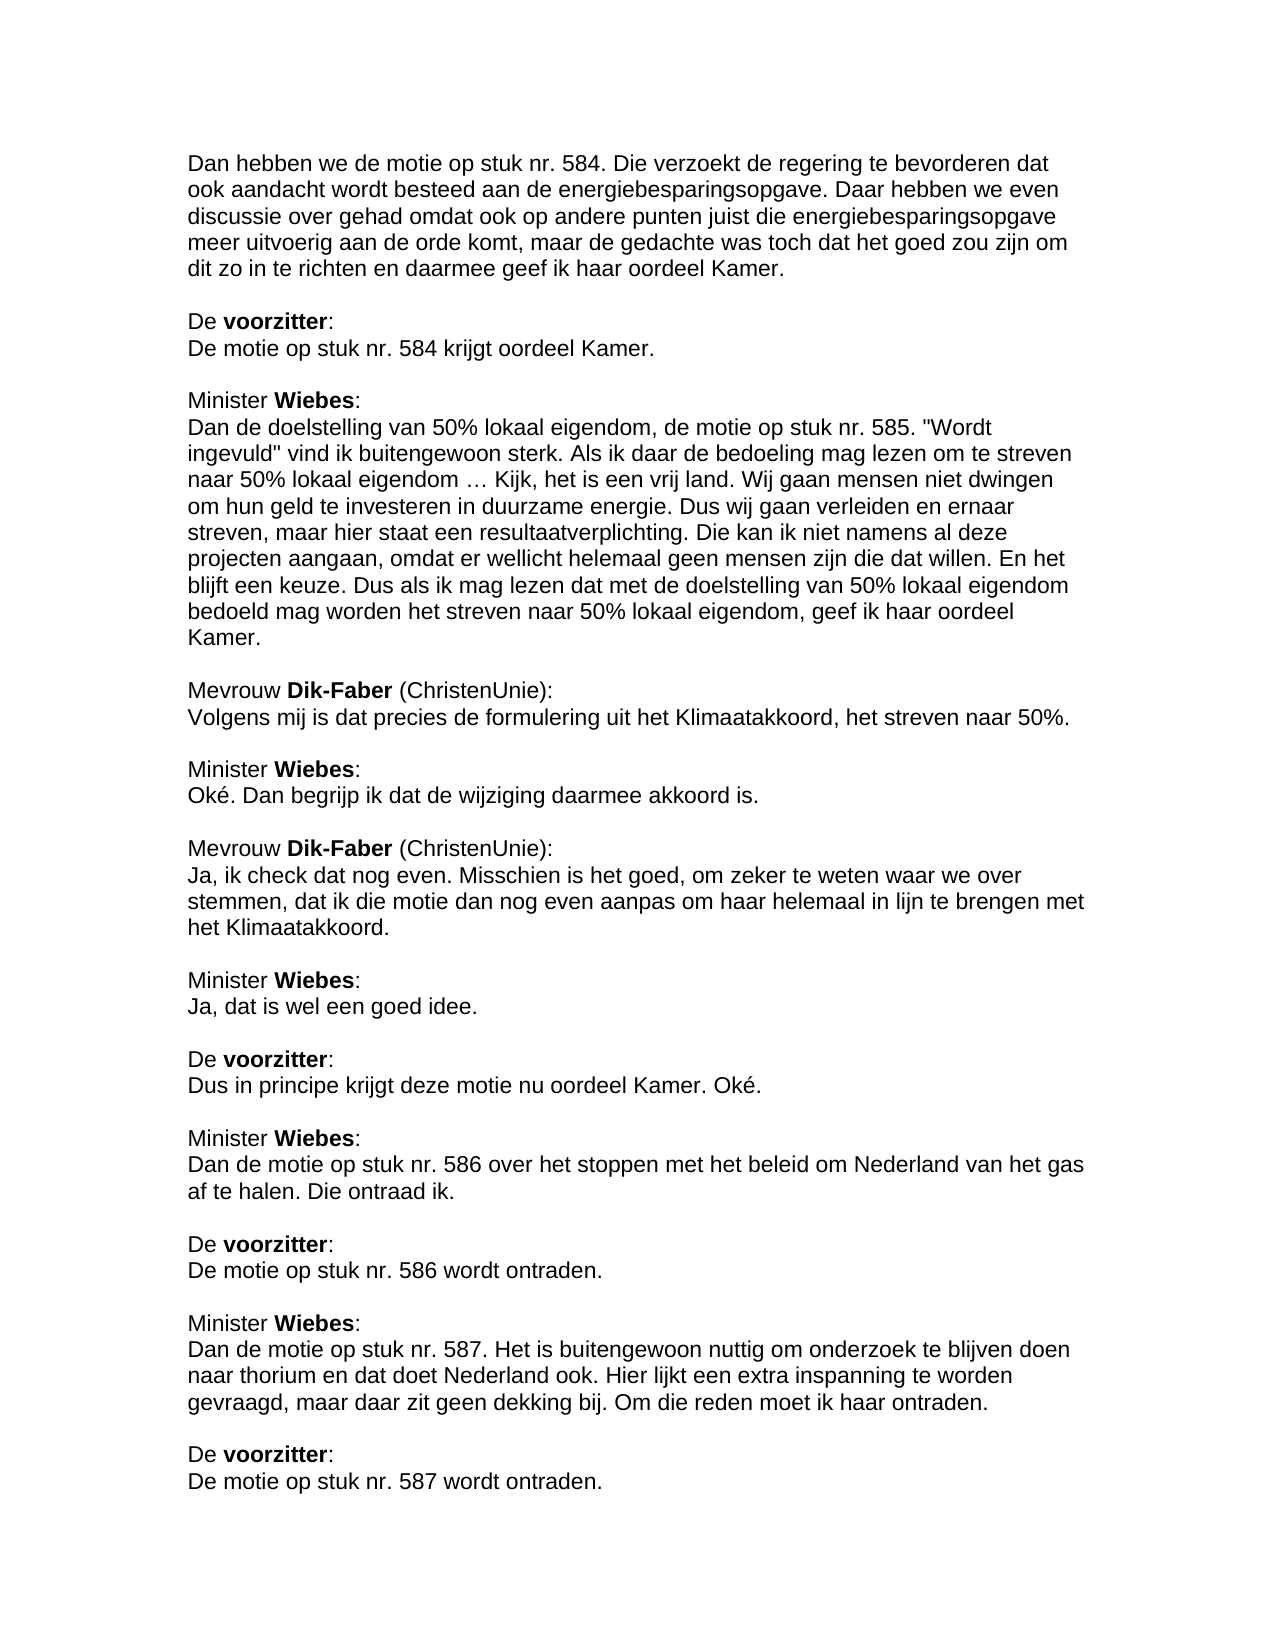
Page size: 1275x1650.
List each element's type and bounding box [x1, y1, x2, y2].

text [187, 150, 1087, 1494]
